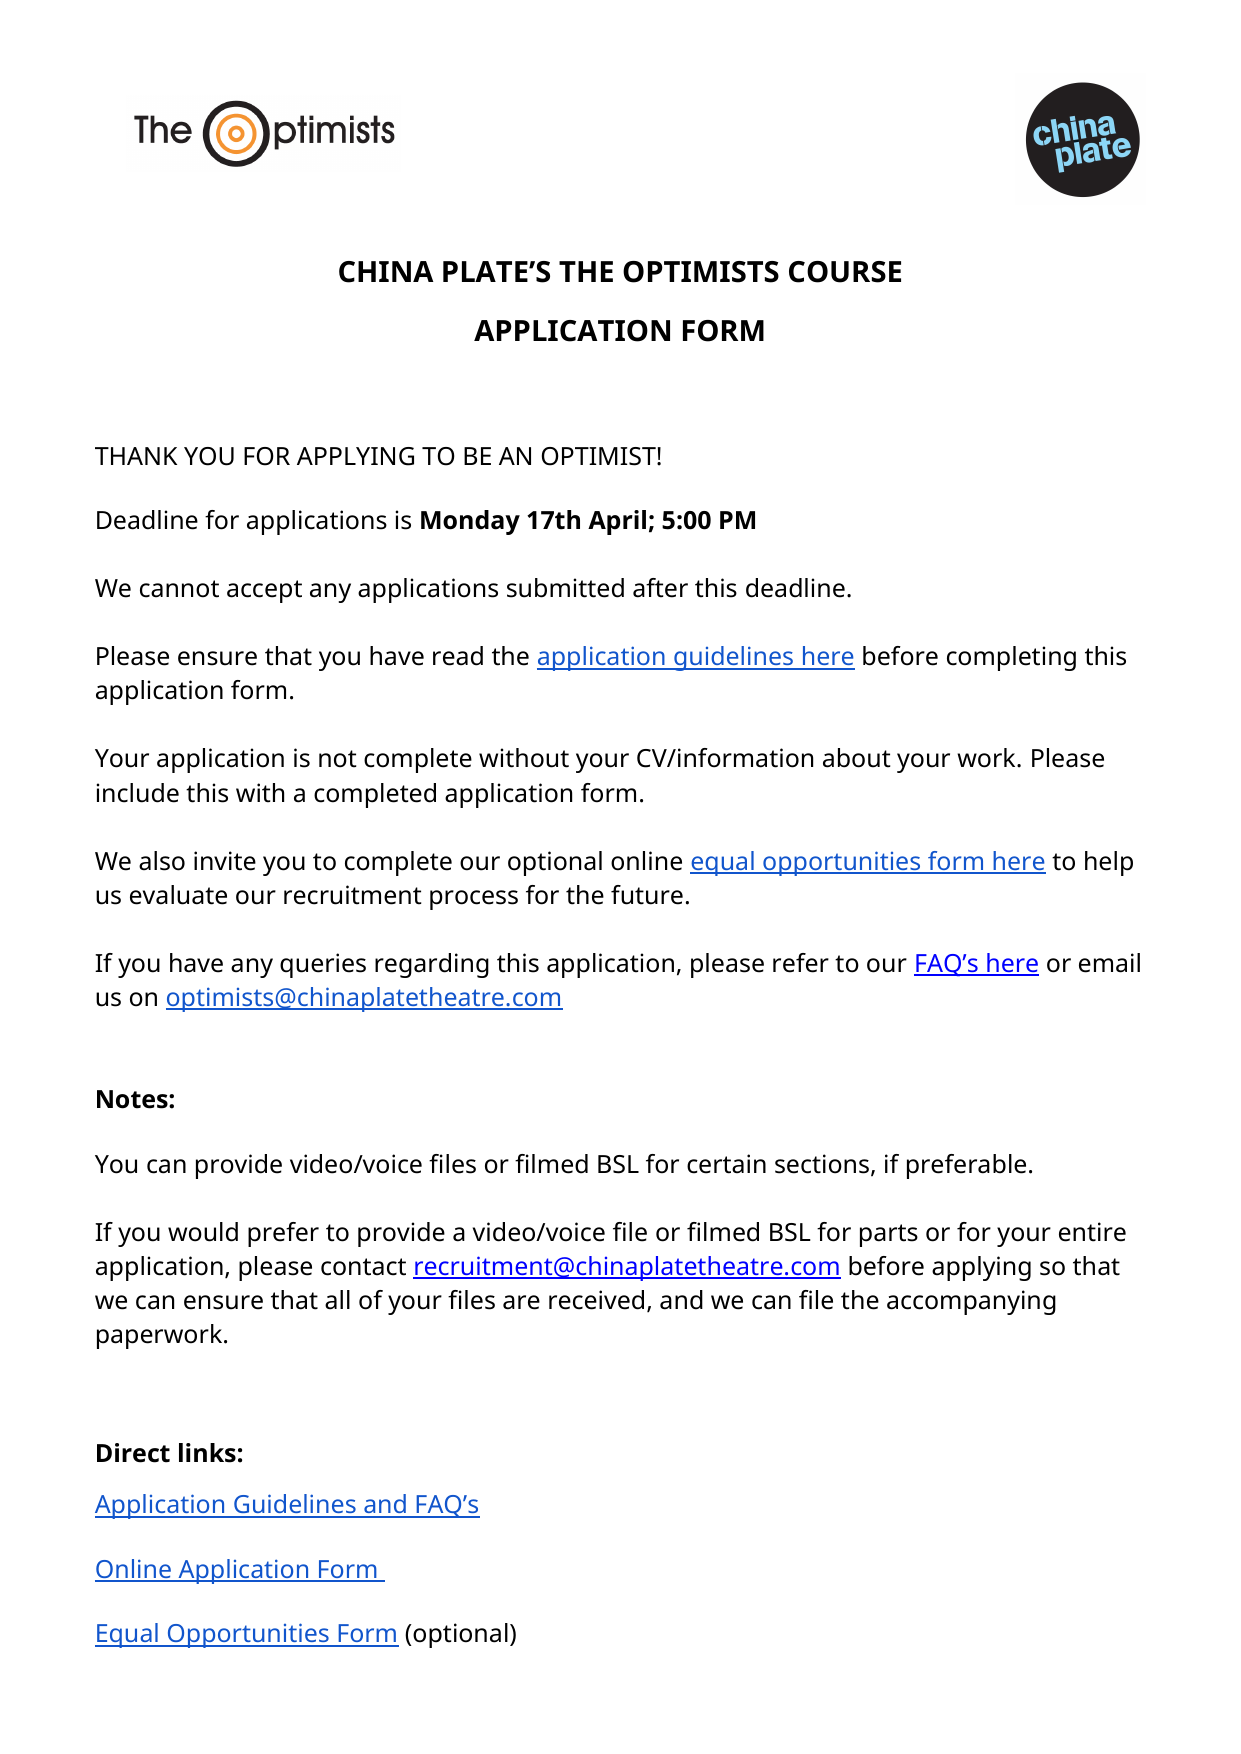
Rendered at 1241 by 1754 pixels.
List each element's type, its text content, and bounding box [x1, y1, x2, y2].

text CHINA PLATE’S THE OPTIMISTS COURSE APPLICATION FORM [94, 251, 1146, 350]
text If you have any queries regarding this application, please refer to our FAQ’s here or email us on optimists@chinaplatetheatre.com [94, 946, 1146, 1014]
text Online Application Form [94, 1551, 1146, 1616]
text Equal Opportunities Form (optional) [94, 1616, 1146, 1650]
text We cannot accept any applications submitted after this deadline. [94, 571, 1146, 605]
text Notes: [94, 1048, 1146, 1146]
text We also invite you to complete our optional online equal opportunities form here to help us evaluate our recruitment process for the future. [94, 843, 1146, 911]
text Deadline for applications is Monday 17th April; 5:00 PM [94, 503, 1146, 537]
text Direct links: [94, 1385, 1146, 1470]
picture [1015, 73, 1146, 205]
text Please ensure that you have read the application guidelines here before completing this application form. [94, 639, 1146, 707]
text You can provide video/voice files or filmed BSL for certain sections, if preferable. [94, 1146, 1146, 1180]
text If you would prefer to provide a video/voice file or filmed BSL for parts or for your entire application, please contact recruitment@chinaplatetheatre.com before applying so that we can ensure that all of your files are received, and we can file the accompanying paperwork. [94, 1214, 1146, 1351]
picture [125, 95, 401, 172]
text Your application is not complete without your CV/information about your work. Please include this with a completed application form. [94, 741, 1146, 809]
text THANK YOU FOR APPLYING TO BE AN OPTIMIST! [94, 404, 1146, 503]
text Application Guidelines and FAQ’s [94, 1487, 1166, 1551]
